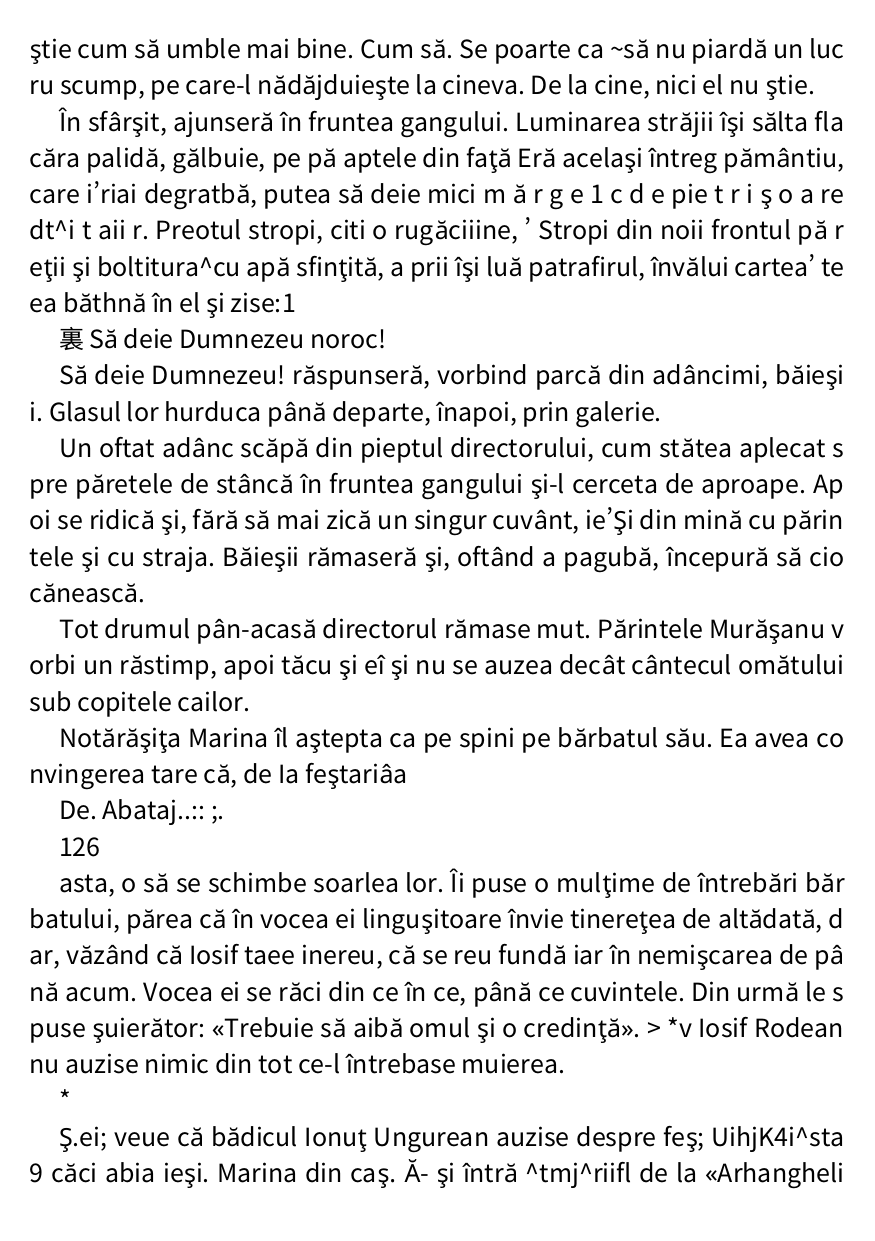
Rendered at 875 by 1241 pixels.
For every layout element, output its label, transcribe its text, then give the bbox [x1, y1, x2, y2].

text Tot drumul pân-acasă directorul rămase mut. Părintele Murăşanu vorbi un răstimp, apoi tăcu şi eî şi nu se auzea decât cântecul omătului sub copitele cailor. [29, 609, 844, 718]
text 126 [29, 827, 844, 863]
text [29, 1117, 844, 1189]
text * [29, 1081, 844, 1117]
text Notărăşiţa Marina îl aştepta ca pe spini pe bărbatul său. Ea avea convingerea tare că, de Ia feştariâa [29, 718, 844, 791]
text asta, o să se schimbe soarlea lor. Îi puse o mulţime de întrebări bărbatului, părea că în vocea ei linguşitoare învie tinereţea de altădată, dar, văzând că Iosif taee inereu, că se reu fundă iar în nemişcarea de până acum. Vocea ei se răci din ce în ce, până ce cuvintele. Din urmă le spuse şuierător: «Trebuie să aibă omul şi o credinţă». > *v Iosif Rodean nu auzise nimic din tot ce-l întrebase muierea. [29, 863, 844, 1081]
text În sfârşit, ajunseră în fruntea gangului. Luminarea străjii îşi sălta flacăra palidă, gălbuie, pe pă aptele din faţă Eră acelaşi întreg pământiu, care i’riai degratbă, putea să deie mici m ă r g e 1 c d e pie t r i ş o a re dt^i t aii r. Preotul stropi, citi o rugăciiine, ’ Stropi din noii frontul pă reţii şi boltitura^cu apă sfinţită, a prii îşi luă patrafirul, învălui cartea’ teea băthnă în el şi zise:1 [29, 102, 844, 319]
text Un oftat adânc scăpă din pieptul directorului, cum stătea aplecat spre păretele de stâncă în fruntea gangului şi-l cerceta de aproape. Apoi se ridică şi, fără să mai zică un singur cuvânt, ie’Şi din mină cu părintele şi cu straja. Băieşii rămaseră şi, oftând a pagubă, începură să ciocănească. [29, 428, 844, 609]
text Să deie Dumnezeu! răspunseră, vorbind parcă din adâncimi, băieşii. Glasul lor hurduca până departe, înapoi, prin galerie. [29, 356, 844, 428]
text De. Abataj..:: ;. [29, 791, 844, 827]
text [29, 29, 844, 102]
text 裏Să deie Dumnezeu noroc! [29, 319, 844, 356]
